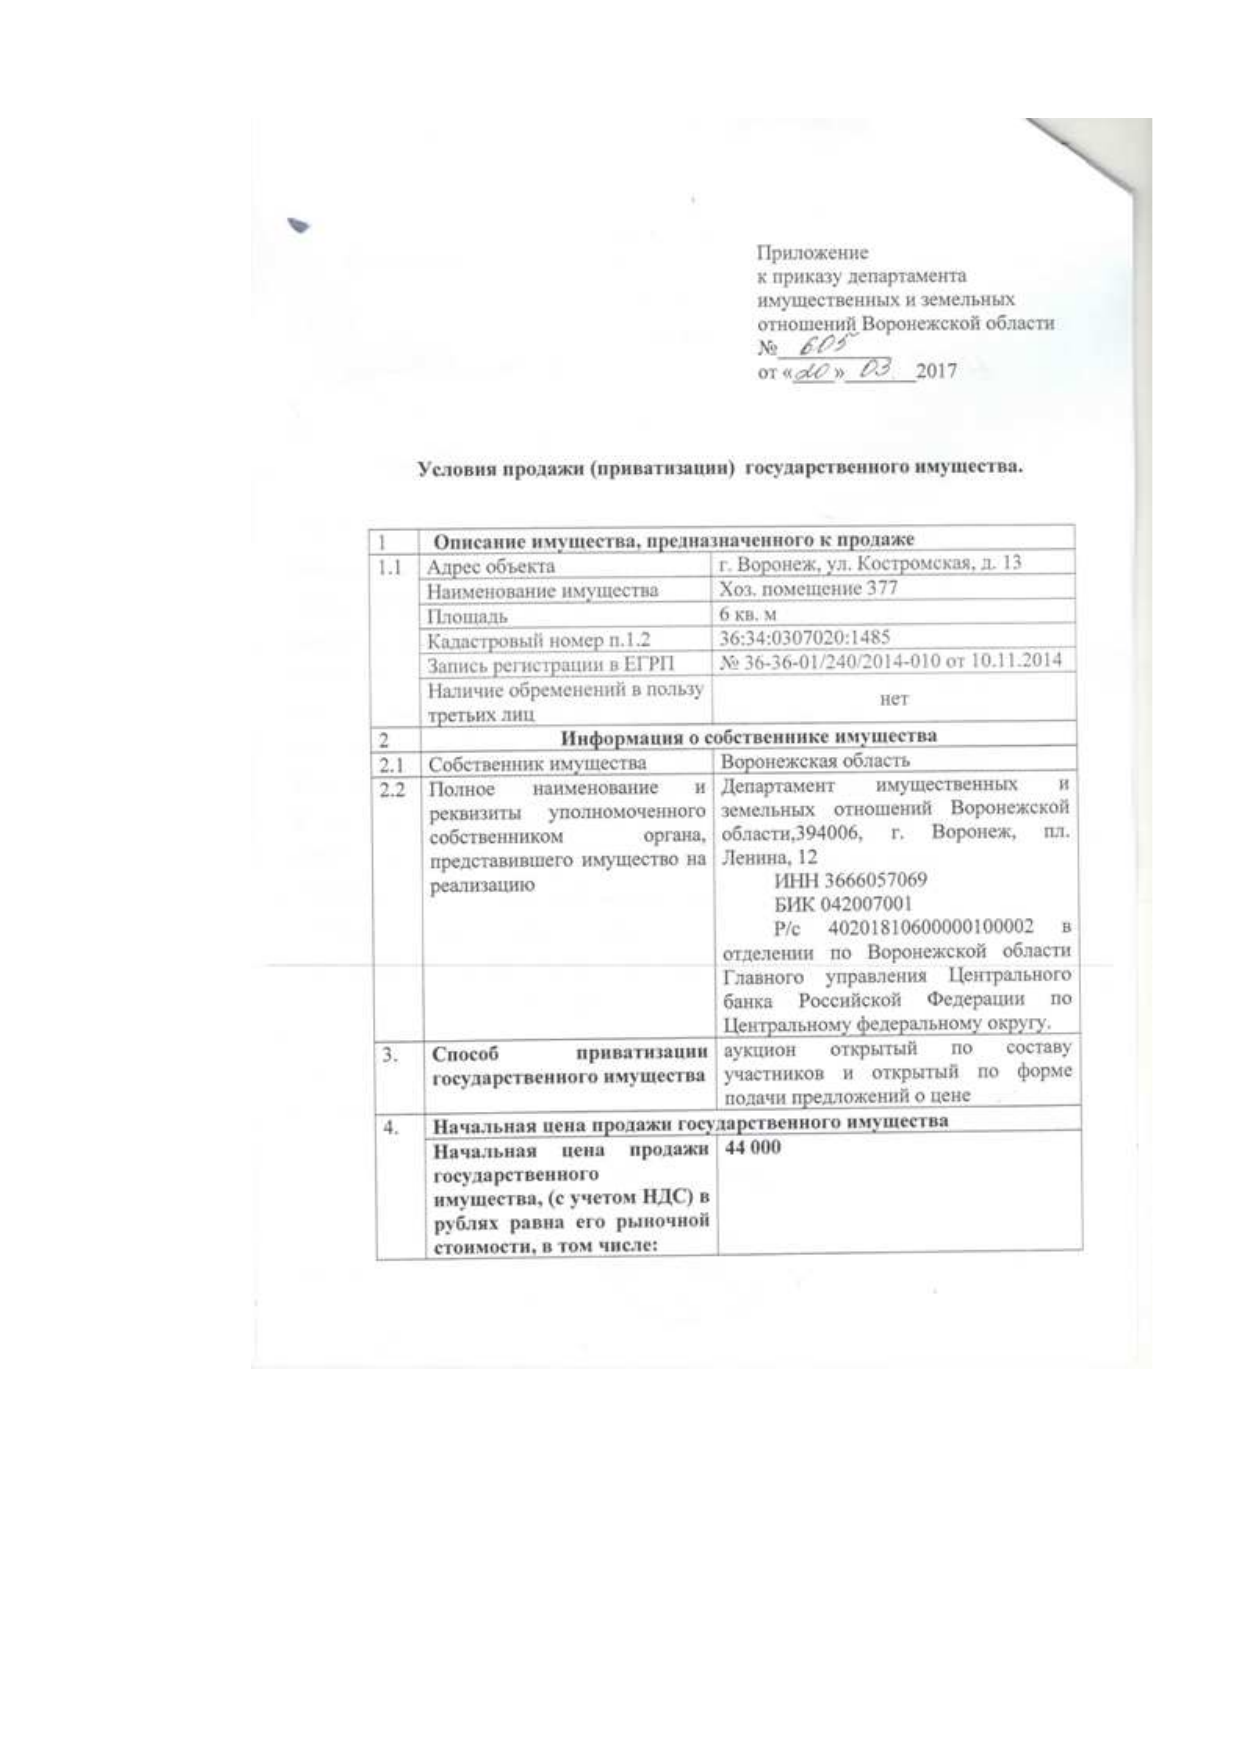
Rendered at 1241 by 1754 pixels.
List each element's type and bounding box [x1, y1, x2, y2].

picture [251, 118, 1153, 1369]
